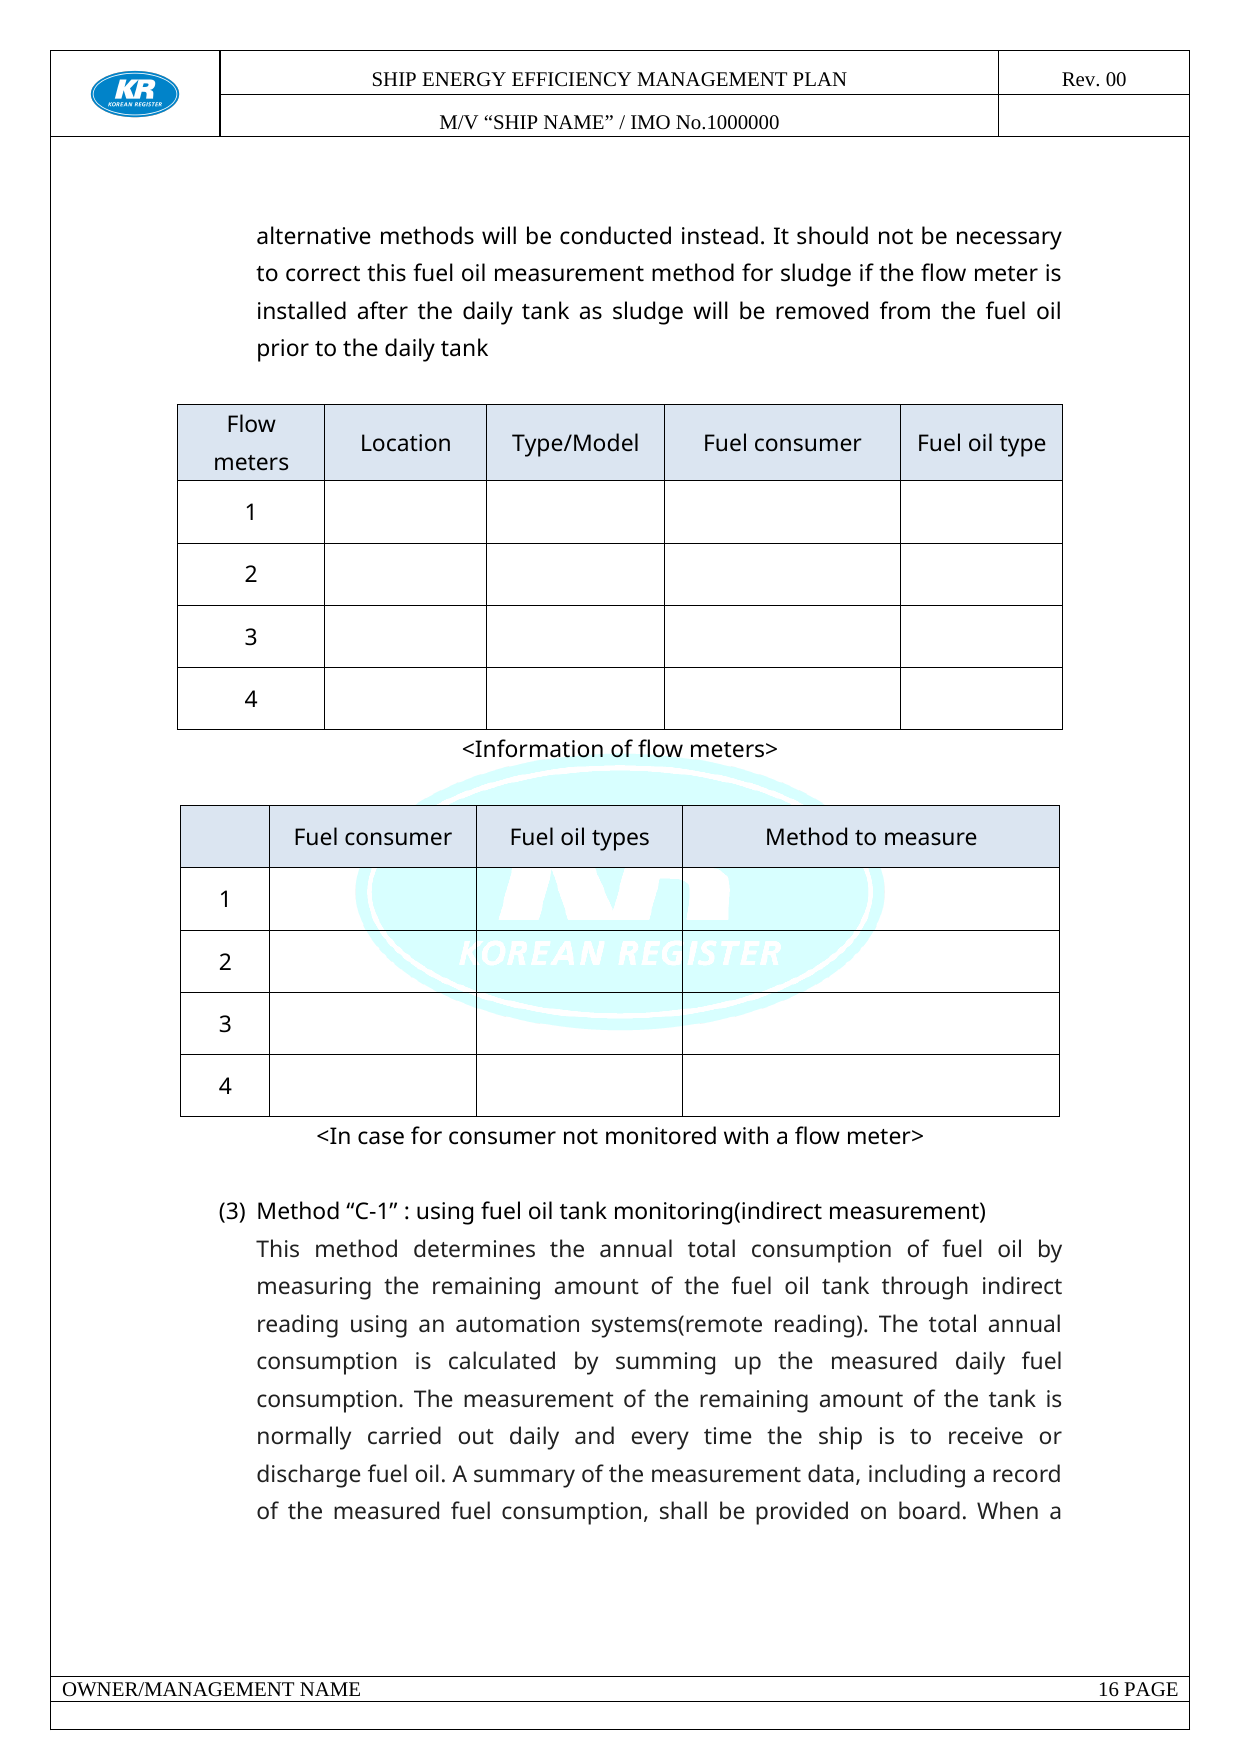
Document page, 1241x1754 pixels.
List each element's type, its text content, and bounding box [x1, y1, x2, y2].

table_cell [901, 481, 1062, 542]
table_header Fuel consumer [665, 405, 900, 480]
table_header Method to measure [683, 806, 1059, 867]
table_header Flow meters [178, 405, 324, 480]
table_cell [487, 481, 664, 542]
table_cell [477, 993, 682, 1054]
table_cell [665, 481, 900, 542]
table_cell 2 [181, 931, 269, 992]
table_cell [665, 668, 900, 729]
table_cell [487, 606, 664, 667]
table_header Type/Model [487, 405, 664, 480]
table_cell 4 [181, 1055, 269, 1116]
table_cell [270, 868, 476, 929]
table_header Location [325, 405, 486, 480]
table_cell [325, 481, 486, 542]
list Method “C-1” : using fuel oil tank monitoring(indirect measurement) [219, 1192, 1063, 1229]
table_header Fuel oil types [477, 806, 682, 867]
table_cell 1 [181, 868, 269, 929]
table_cell 3 [181, 993, 269, 1054]
table_cell 4 [178, 668, 324, 729]
table_cell [901, 606, 1062, 667]
table_cell [665, 606, 900, 667]
table_cell [683, 931, 1059, 992]
table_cell [487, 544, 664, 605]
table_cell [901, 668, 1062, 729]
table_header [181, 806, 269, 867]
table_cell [325, 668, 486, 729]
table_cell [270, 1055, 476, 1116]
table_cell 2 [178, 544, 324, 605]
picture [61, 60, 209, 128]
table_cell [487, 668, 664, 729]
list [256, 217, 1063, 367]
table_cell [683, 1055, 1059, 1116]
table_cell [477, 868, 682, 929]
table_cell [270, 993, 476, 1054]
table_cell 1 [178, 481, 324, 542]
text <Information of flow meters> [177, 730, 1063, 768]
text <In case for consumer not monitored with a flow meter> [177, 1117, 1063, 1154]
table_cell [477, 931, 682, 992]
table_cell [683, 993, 1059, 1054]
table_cell [665, 544, 900, 605]
table_cell [325, 544, 486, 605]
table_header Fuel oil type [901, 405, 1062, 480]
table_cell [477, 1055, 682, 1116]
table_header Fuel consumer [270, 806, 476, 867]
table_cell [270, 931, 476, 992]
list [256, 1229, 1063, 1529]
table_cell [901, 544, 1062, 605]
table_cell [683, 868, 1059, 929]
table_cell 3 [178, 606, 324, 667]
table_cell [325, 606, 486, 667]
